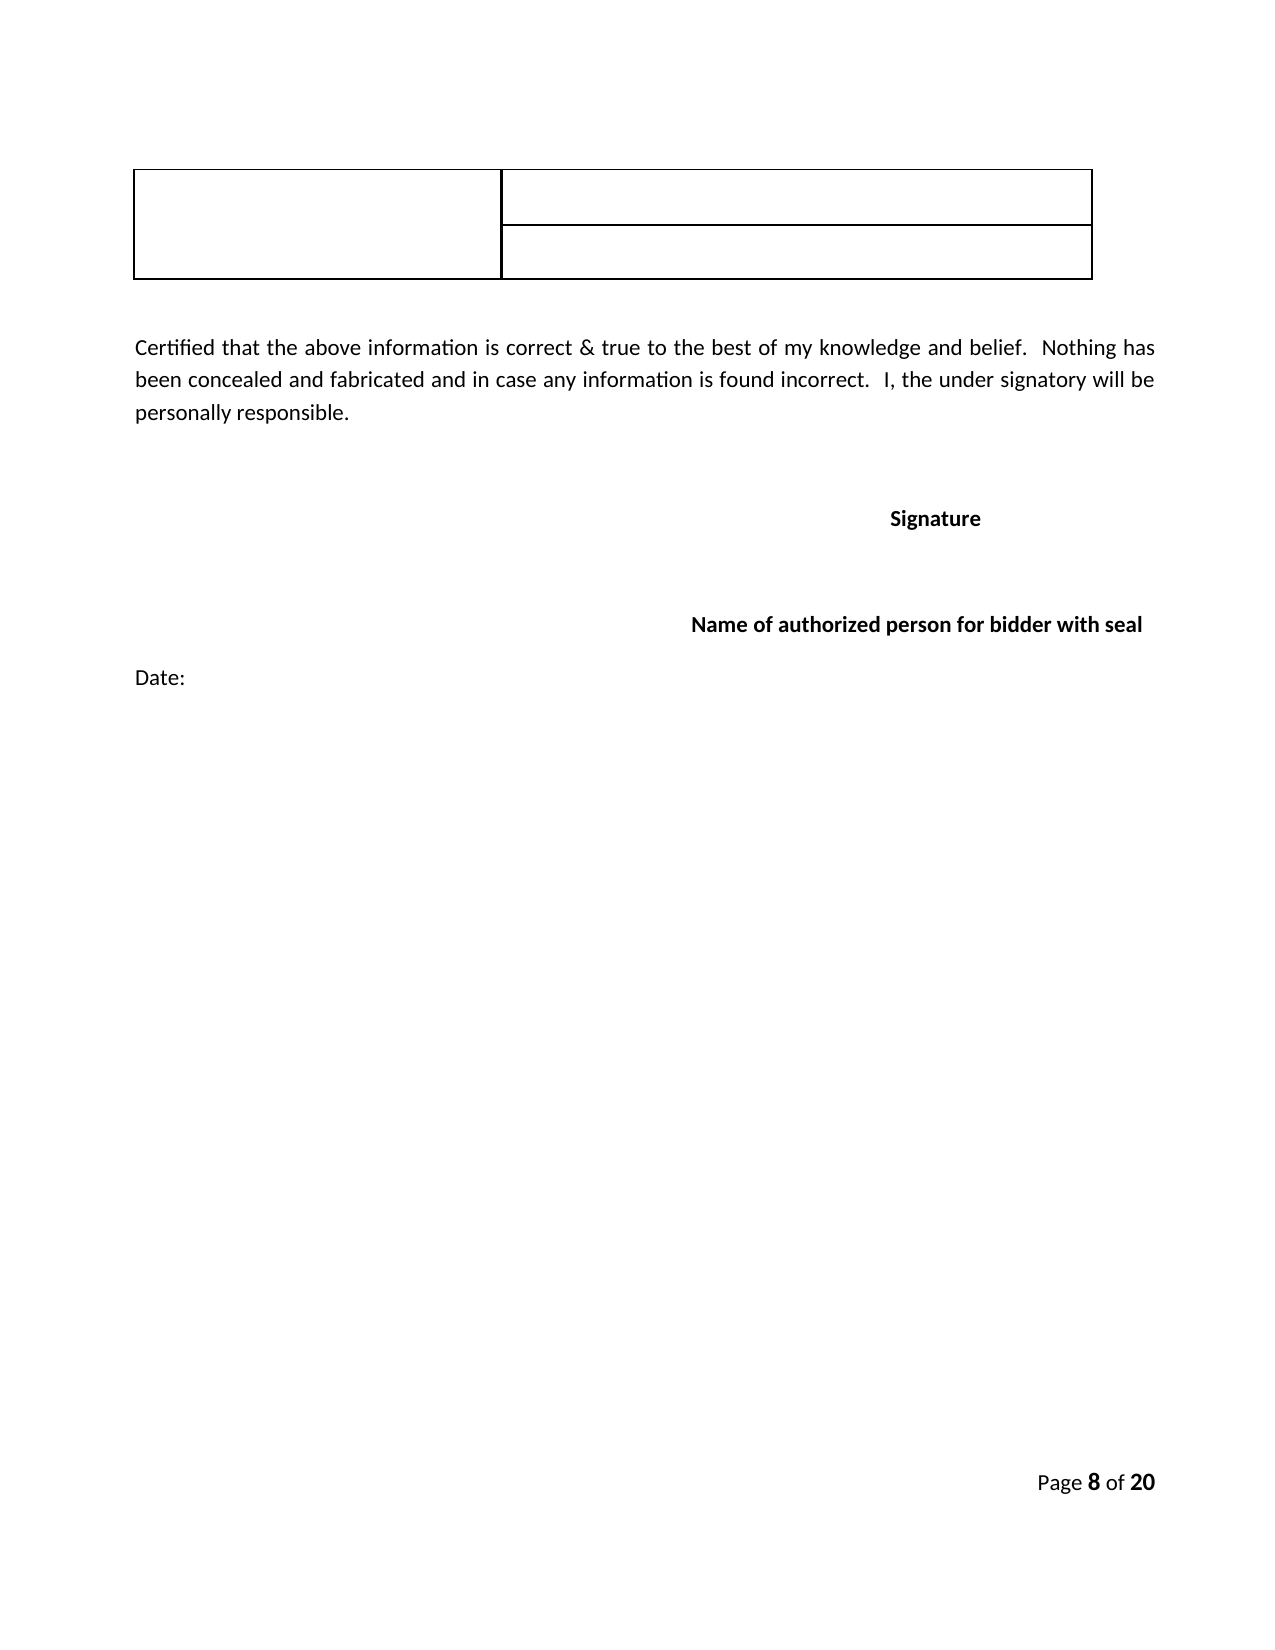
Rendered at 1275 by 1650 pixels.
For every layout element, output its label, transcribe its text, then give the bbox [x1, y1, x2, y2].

text Signature [135, 504, 1155, 532]
text Certified that the above information is correct & true to the best of my knowledge and belief. Nothing has been concealed and fabricated and in case any information is found incorrect. I, the under signatory will be personally responsible. [135, 333, 1155, 426]
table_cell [135, 170, 500, 278]
table_cell [503, 170, 1091, 223]
text Name of authorized person for bidder with seal [135, 610, 1155, 638]
text Date: [135, 663, 1155, 691]
table_cell [503, 226, 1091, 278]
